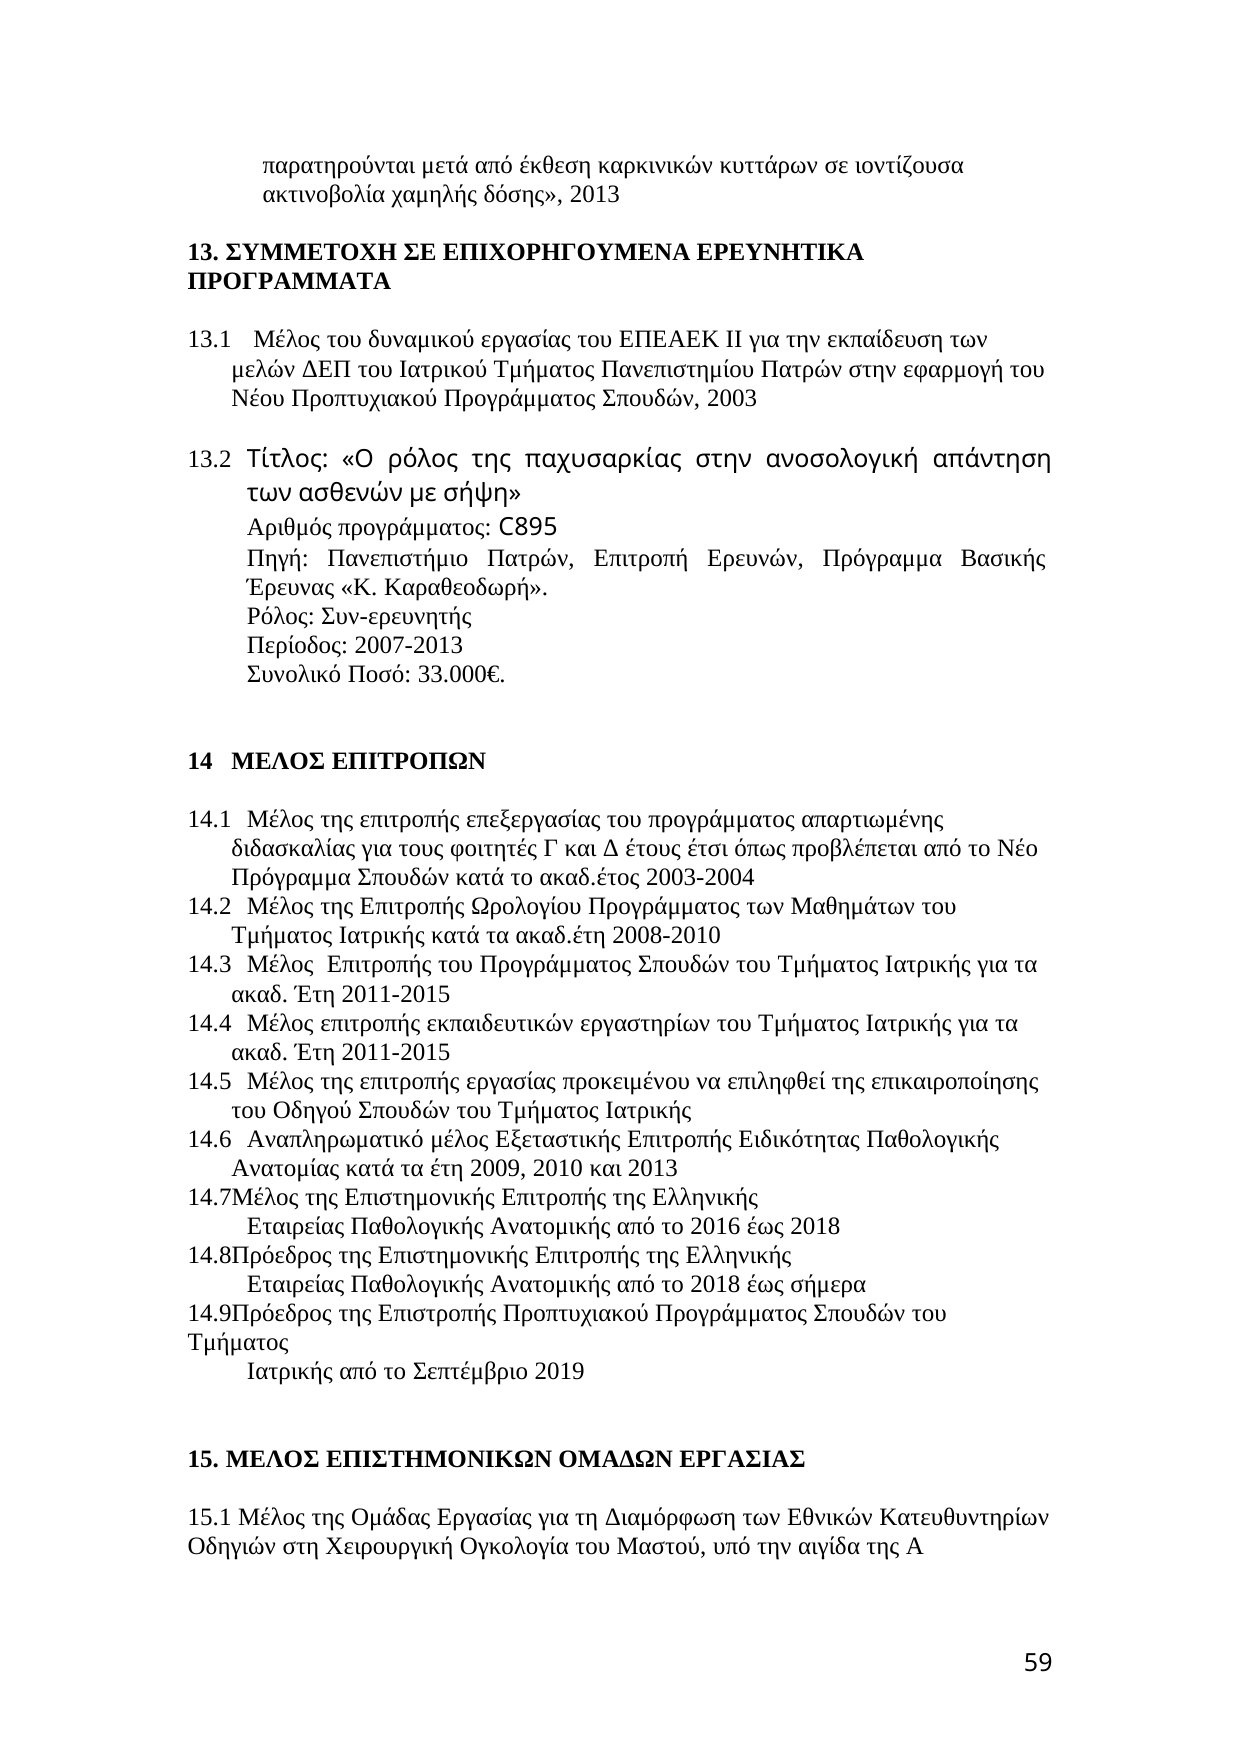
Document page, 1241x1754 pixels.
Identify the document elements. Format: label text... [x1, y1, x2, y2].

text 14.7Μέλος της Επιστημονικής Επιτροπής της Ελληνικής [187, 1182, 1053, 1211]
list ΜΕΛΟΣ ΕΠΙΤΡΟΠΩΝ [187, 746, 1053, 775]
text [187, 1502, 1053, 1560]
text Πηγή: Πανεπιστήμιο Πατρών, Επιτροπή Ερευνών, Πρόγραμμα Βασικής Έρευνας «Κ. Καραθεοδωρή». [247, 542, 1053, 601]
list Μέλος επιτροπής εκπαιδευτικών εργαστηρίων του Τμήματος Ιατρικής για τα ακαδ. Έτη 2011-2015 [187, 1007, 1053, 1066]
text 14.8Πρόεδρος της Επιστημονικής Επιτροπής της Ελληνικής [187, 1240, 1053, 1269]
text Αριθμός προγράμματος: C895 [187, 508, 1053, 542]
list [187, 150, 1053, 208]
text Περίοδος: 2007-2013 [187, 630, 1053, 659]
list Αναπληρωματικό μέλος Εξεταστικής Επιτροπής Ειδικότητας Παθολογικής Ανατομίας κατά τα έτη 2009, 2010 και 2013 [187, 1124, 1053, 1182]
list Μέλος Επιτροπής του Προγράμματος Σπουδών του Τμήματος Ιατρικής για τα ακαδ. Έτη 2011-2015 [187, 949, 1053, 1007]
text 14.9Πρόεδρος της Επιστροπής Προπτυχιακού Προγράμματος Σπουδών του Τμήματος [187, 1298, 1053, 1356]
list Μέλος της επιτροπής επεξεργασίας του προγράμματος απαρτιωμένης διδασκαλίας για τους φοιτητές Γ και Δ έτους έτσι όπως προβλέπεται από το Νέο Πρόγραμμα Σπουδών κατά το ακαδ.έτος 2003-2004 [187, 804, 1053, 891]
text 15. MEΛΟΣ ΕΠΙΣΤΗΜΟΝΙΚΩΝ ΟΜΑΔΩΝ ΕΡΓΑΣΙΑΣ [187, 1443, 1053, 1472]
text Ιατρικής από το Σεπτέμβριο 2019 [187, 1356, 1053, 1385]
text 13. ΣΥΜΜΕΤΟΧΗ ΣΕ ΕΠΙΧΟΡΗΓΟΥΜΕΝΑ ΕΡΕΥΝΗΤΙΚΑ ΠΡΟΓΡΑΜΜΑΤΑ [187, 237, 1053, 295]
text 13.2 Τίτλος: «Ο ρόλος της παχυσαρκίας στην ανοσολογική απάντηση των ασθενών με σήψη» [187, 441, 1053, 508]
list Μέλος της επιτροπής εργασίας προκειμένου να επιληφθεί της επικαιροποίησης του Οδηγού Σπουδών του Τμήματος Ιατρικής [187, 1066, 1053, 1124]
text Ρόλος: Συν-ερευνητής [187, 601, 1053, 630]
list Μέλος της Επιτροπής Ωρολογίου Προγράμματος των Μαθημάτων του Τμήματος Ιατρικής κατά τα ακαδ.έτη 2008-2010 [187, 891, 1053, 949]
list Μέλος του δυναμικού εργασίας του ΕΠΕΑΕΚ ΙΙ για την εκπαίδευση των μελών ΔΕΠ του Ιατρικού Τμήματος Πανεπιστημίου Πατρών στην εφαρμογή του Νέου Προπτυχιακού Προγράμματος Σπουδών, 2003 [187, 324, 1053, 412]
text Συνολικό Ποσό: 33.000€. [187, 659, 1053, 688]
text Εταιρείας Παθολογικής Ανατομικής από το 2016 έως 2018 [187, 1211, 1053, 1240]
text Εταιρείας Παθολογικής Ανατομικής από το 2018 έως σήμερα [187, 1269, 1053, 1298]
